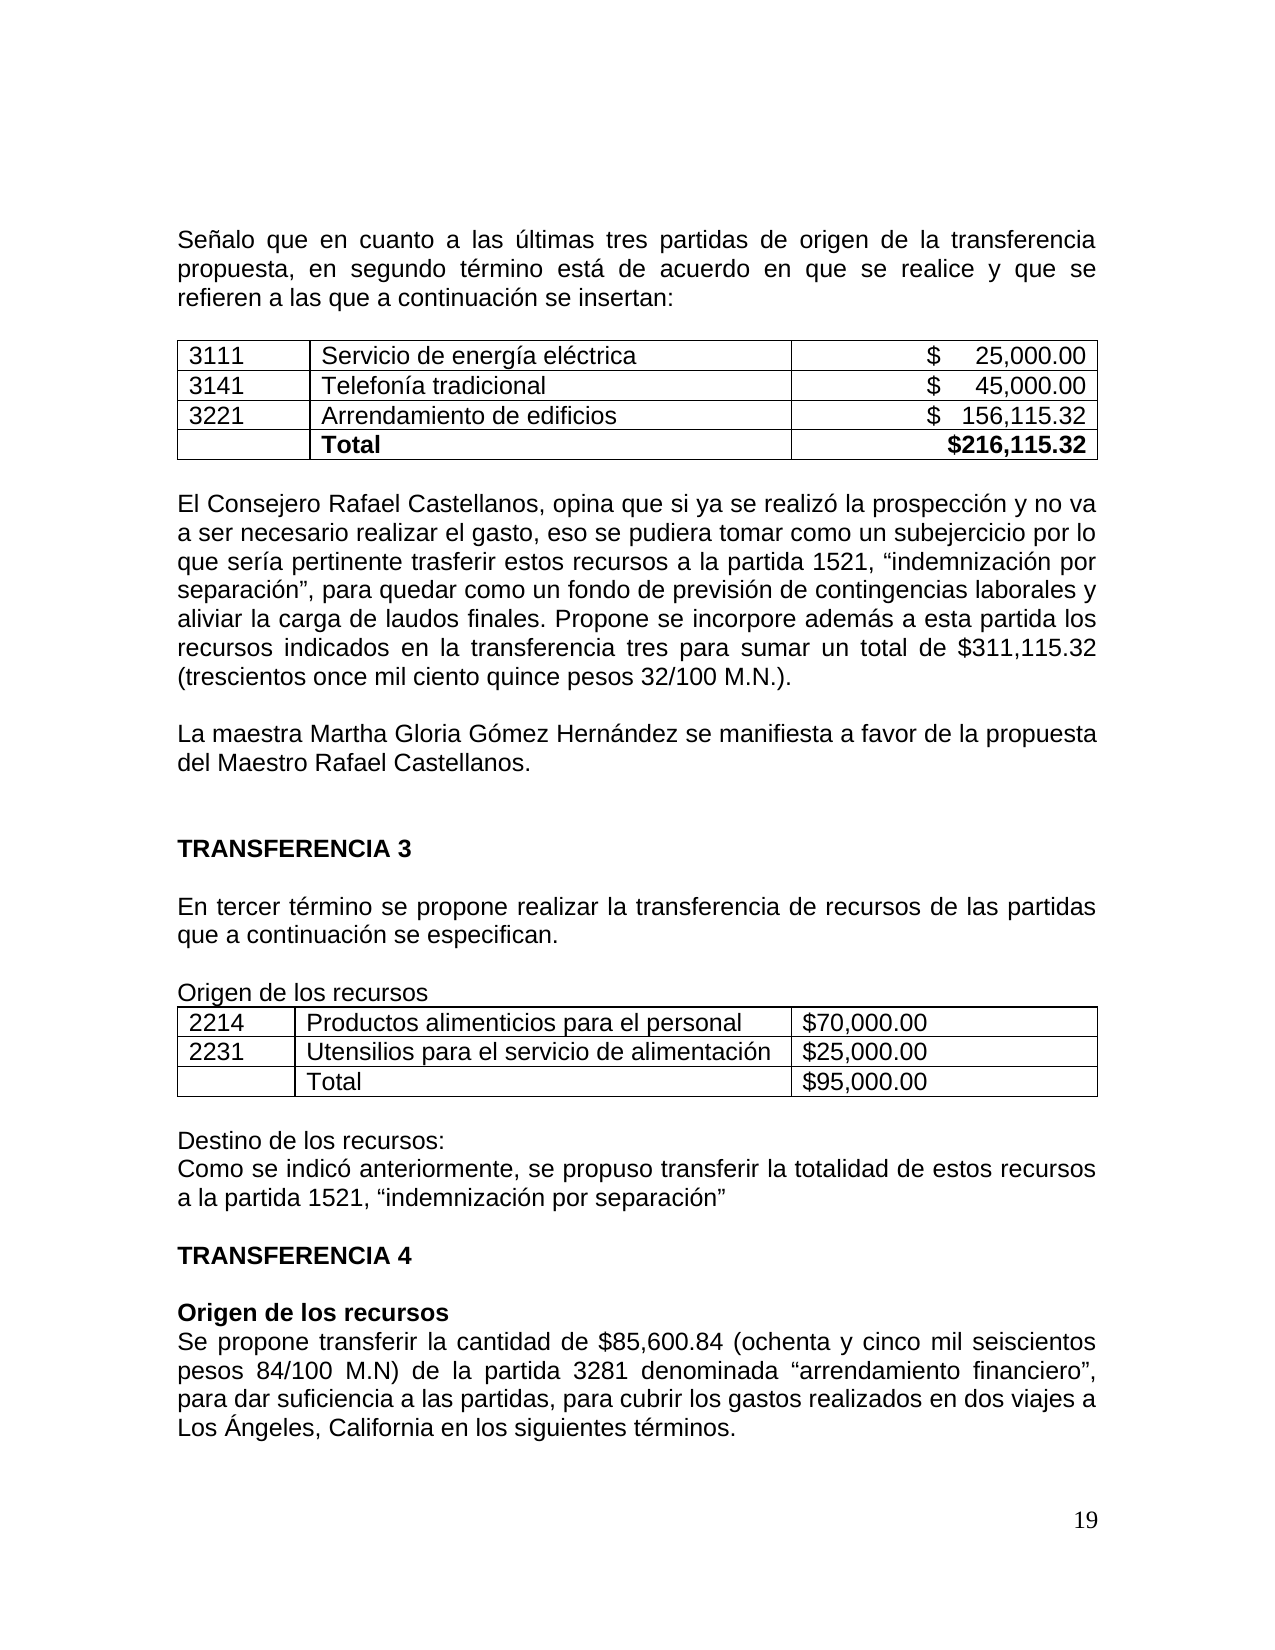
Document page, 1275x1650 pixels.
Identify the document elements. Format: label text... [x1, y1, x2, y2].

table_cell Total [296, 1067, 791, 1096]
table_cell Total [311, 430, 791, 459]
text El Consejero Rafael Castellanos, opina que si ya se realizó la prospección y no va a ser necesario realizar el gasto, eso se pudiera tomar como un subejercicio por lo que sería pertinente trasferir estos recursos a la partida 1521, “indemnización por separación”, para quedar como un fondo de previsión de contingencias laborales y aliviar la carga de laudos finales. Propone se incorpore además a esta partida los recursos indicados en la transferencia tres para sumar un total de $311,115.32 (trescientos once mil ciento quince pesos 32/100 M.N.). [177, 489, 1098, 690]
table_cell [178, 1067, 294, 1096]
text Señalo que en cuanto a las últimas tres partidas de origen de la transferencia propuesta, en segundo término está de acuerdo en que se realice y que se refieren a las que a continuación se insertan: [177, 225, 1098, 311]
table_header Productos alimenticios para el personal [296, 1008, 791, 1036]
text Se propone transferir la cantidad de $85,600.84 (ochenta y cinco mil seiscientos pesos 84/100 M.N) de la partida 3281 denominada “arrendamiento financiero”, para dar suficiencia a las partidas, para cubrir los gastos realizados en dos viajes a Los Ángeles, California en los siguientes términos. [177, 1327, 1098, 1442]
table_cell 3141 [178, 371, 309, 399]
table_cell 3221 [178, 401, 309, 429]
table_cell $ 156,115.32 [792, 401, 1097, 429]
table_header 2214 [178, 1008, 294, 1036]
table_cell $216,115.32 [792, 430, 1097, 459]
text Destino de los recursos: [177, 1126, 1098, 1154]
table_cell Telefonía tradicional [311, 371, 791, 399]
table_cell Utensilios para el servicio de alimentación [296, 1037, 791, 1066]
text TRANSFERENCIA 4 [177, 1241, 1098, 1269]
text TRANSFERENCIA 3 [177, 834, 1098, 863]
table_cell $95,000.00 [792, 1067, 1097, 1096]
table_header $ 25,000.00 [792, 341, 1097, 370]
table_cell $25,000.00 [792, 1037, 1097, 1066]
table_header Servicio de energía eléctrica [311, 341, 791, 370]
text Como se indicó anteriormente, se propuso transferir la totalidad de estos recursos a la partida 1521, “indemnización por separación” [177, 1154, 1098, 1212]
table_header $70,000.00 [792, 1008, 1097, 1036]
table_cell 2231 [178, 1037, 294, 1066]
table_cell [178, 430, 309, 459]
text La maestra Martha Gloria Gómez Hernández se manifiesta a favor de la propuesta del Maestro Rafael Castellanos. [177, 719, 1098, 776]
table_cell Arrendamiento de edificios [311, 401, 791, 429]
text Origen de los recursos [177, 978, 1098, 1006]
table_header 3111 [178, 341, 309, 370]
text En tercer término se propone realizar la transferencia de recursos de las partidas que a continuación se especifican. [177, 891, 1098, 949]
text Origen de los recursos [177, 1298, 1098, 1327]
table_cell $ 45,000.00 [792, 371, 1097, 399]
